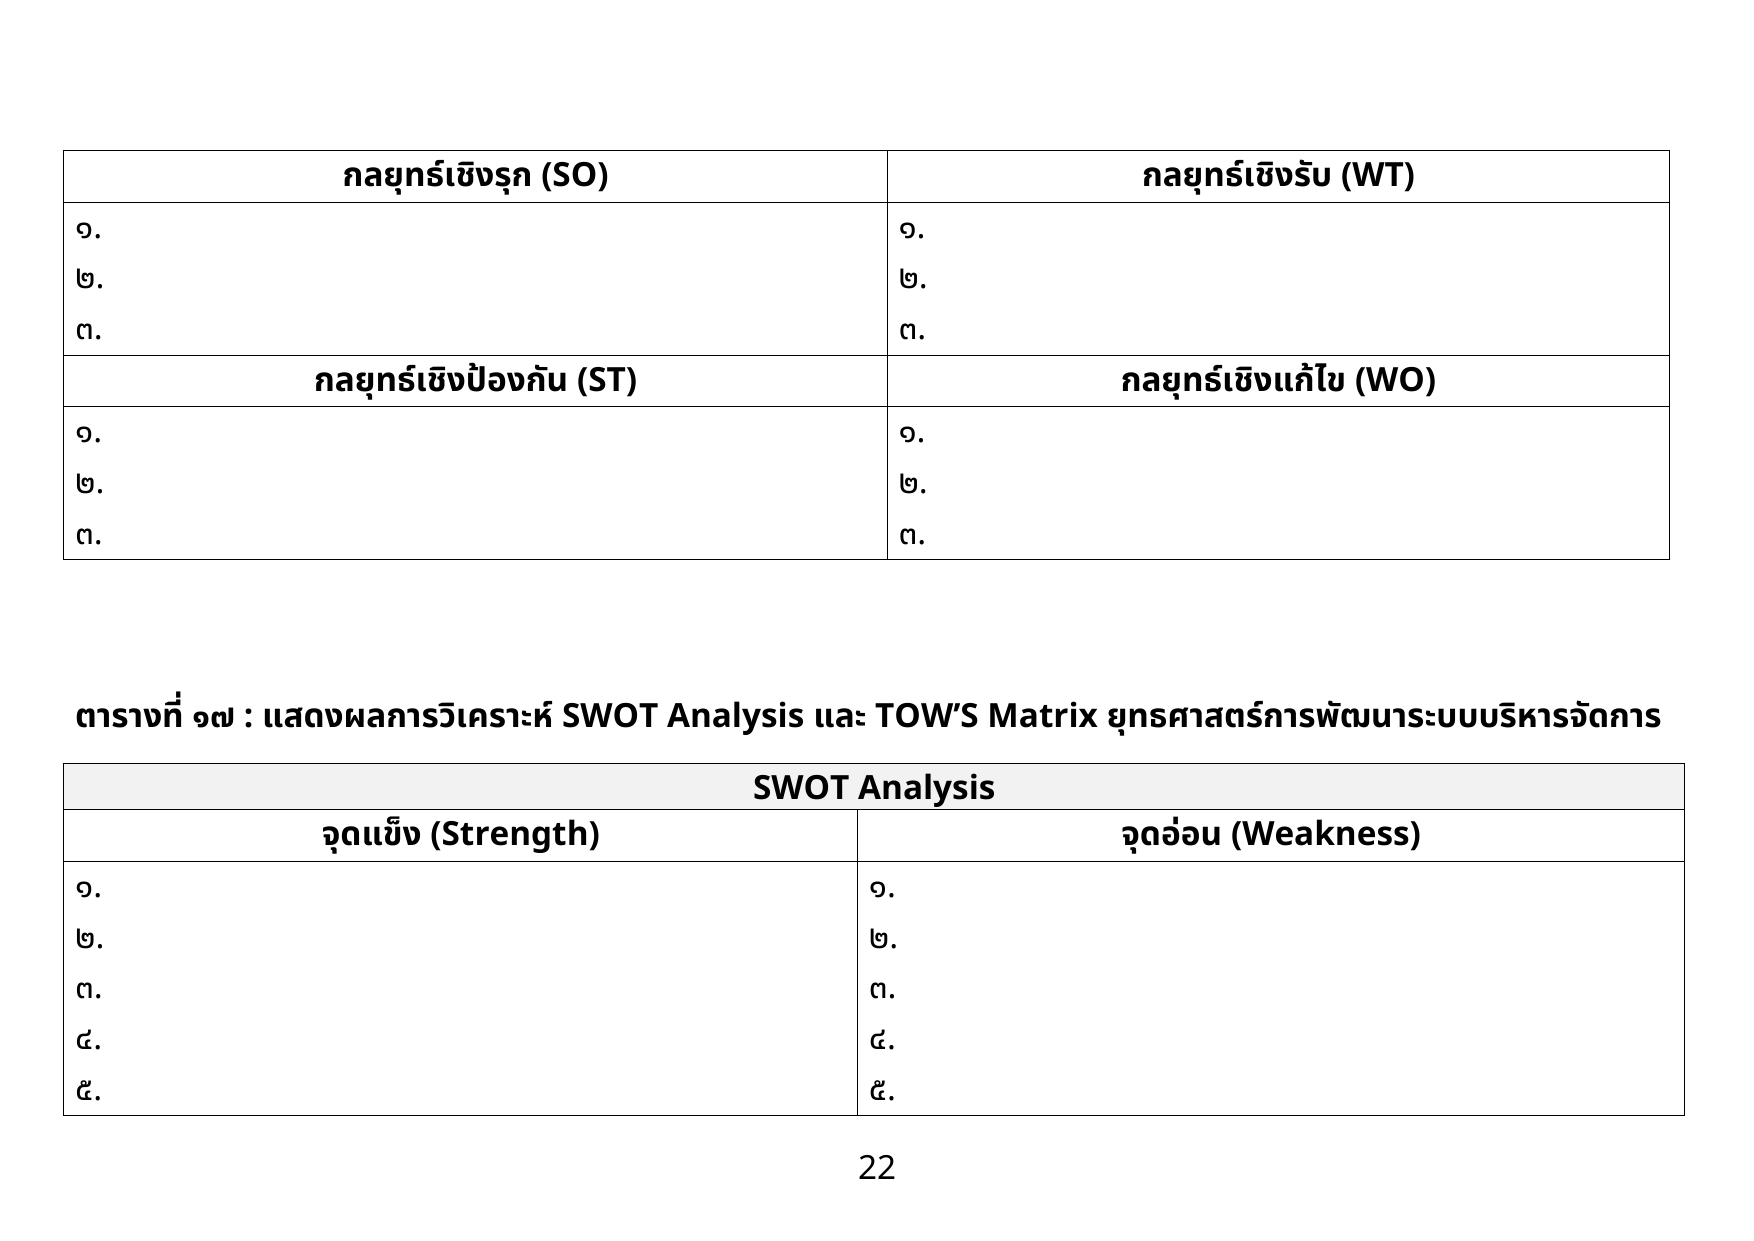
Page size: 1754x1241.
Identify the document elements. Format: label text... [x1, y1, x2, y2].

table_cell จุดอ่อน (Weakness) [858, 810, 1684, 861]
table_cell ๑. ๒. ๓. ๔. ๕. [64, 862, 857, 1115]
table_cell จุดแข็ง (Strength) [64, 810, 857, 861]
table_cell ๑. ๒. ๓. [64, 203, 887, 354]
table_cell กลยุทธ์เชิงรุก (SO) [64, 151, 887, 202]
table_cell กลยุทธ์เชิงแก้ไข (WO) [888, 356, 1669, 406]
table_cell กลยุทธ์เชิงรับ (WT) [888, 151, 1669, 202]
table_cell ๑. ๒. ๓. ๔. ๕. [858, 862, 1684, 1115]
text ตารางที่ ๑๗ : แสดงผลการวิเคราะห์ SWOT Analysis และ TOW’S Matrix ยุทธศาสตร์การพัฒนาระบบบริหารจัดการ [75, 691, 1679, 742]
table_cell กลยุทธ์เชิงป้องกัน (ST) [64, 356, 887, 406]
table_cell ๑. ๒. ๓. [64, 407, 887, 559]
table_header SWOT Analysis [64, 764, 1684, 809]
table_cell ๑. ๒. ๓. [888, 203, 1669, 354]
table_cell ๑. ๒. ๓. [888, 407, 1669, 559]
